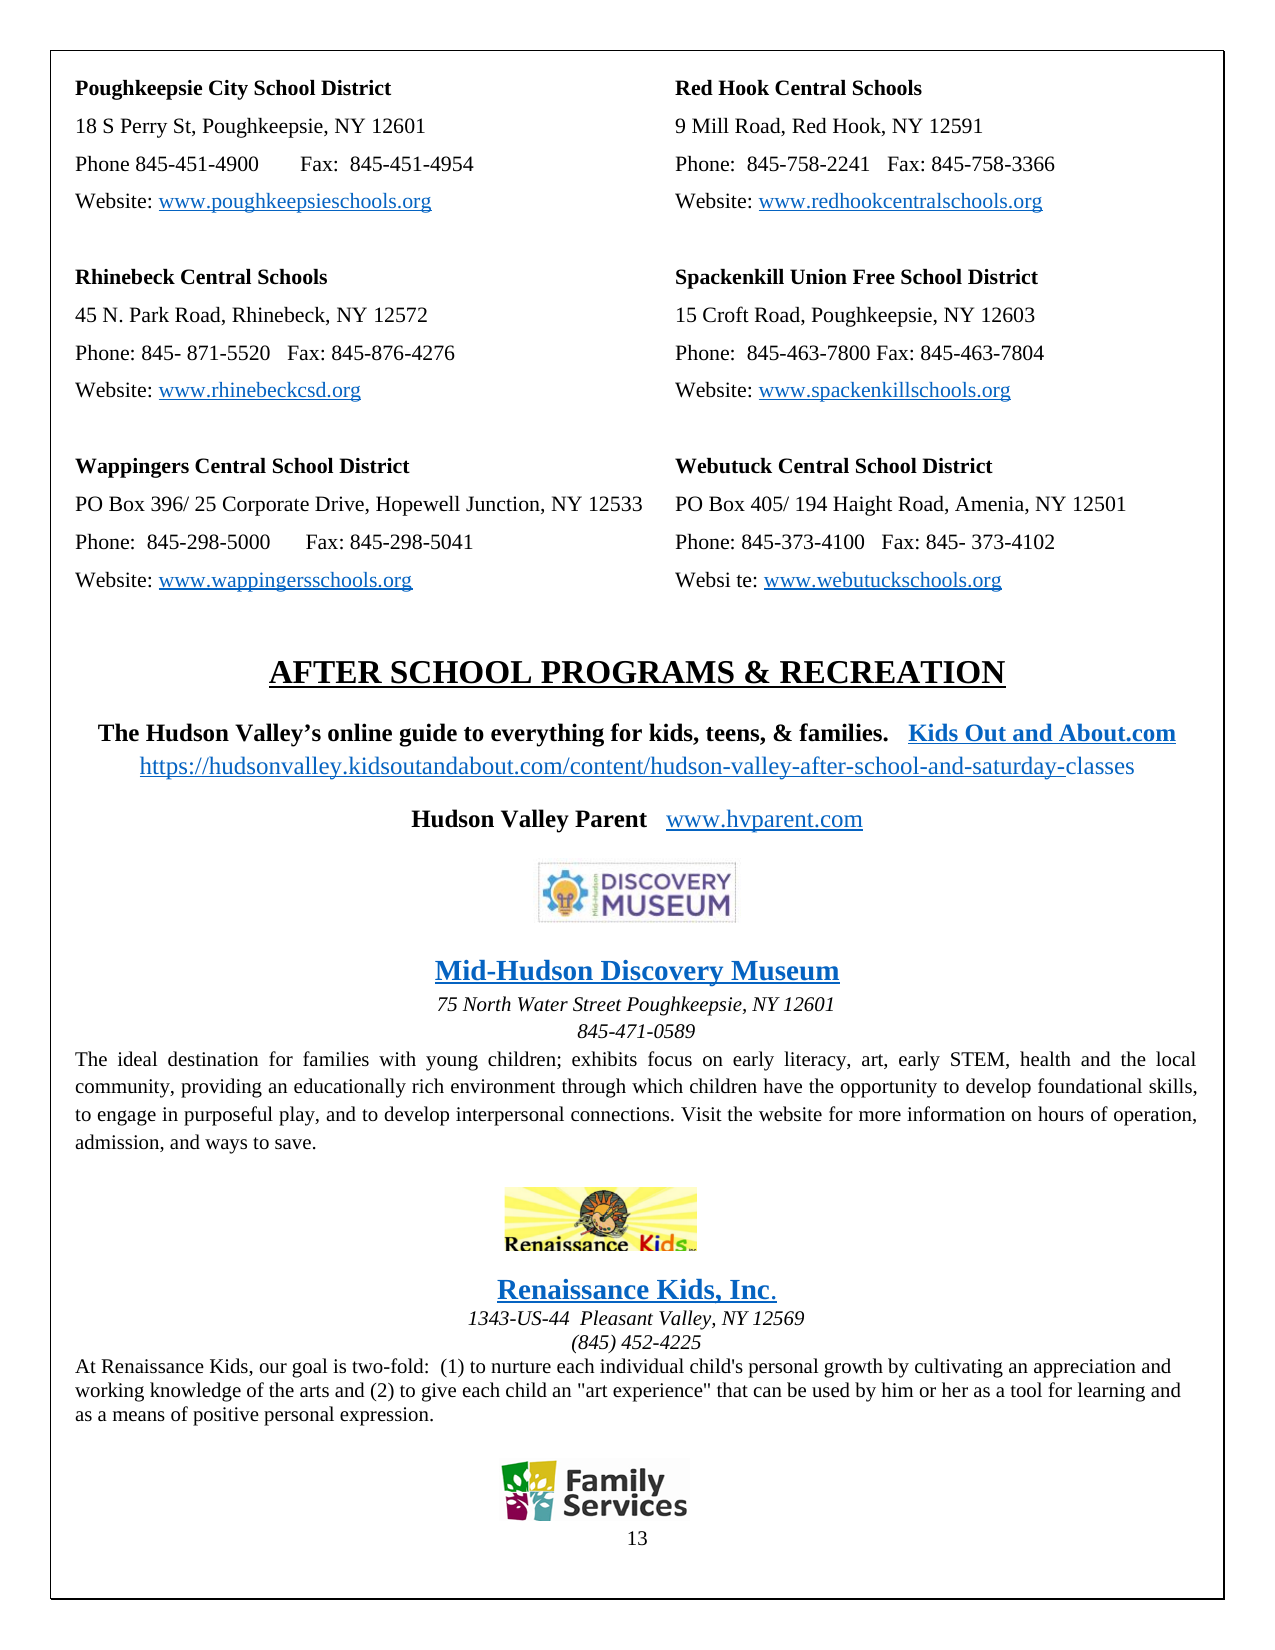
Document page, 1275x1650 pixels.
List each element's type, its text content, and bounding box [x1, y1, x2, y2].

text 845-471-0589 [75, 1019, 1199, 1043]
text Hudson Valley Parent www.hvparent.com [75, 804, 1199, 833]
text Poughkeepsie City School District Red Hook Central Schools [75, 75, 1199, 100]
text Phone 845-451-4900 Fax: 845-451-4954 Phone: 845-758-2241 Fax: 845-758-3366 [75, 151, 1199, 176]
text (845) 452-4225 [75, 1330, 1199, 1354]
text AFTER SCHOOL PROGRAMS & RECREATION [75, 653, 1199, 691]
text Phone: 845-298-5000 Fax: 845-298-5041 Phone: 845-373-4100 Fax: 845- 373-4102 [75, 529, 1199, 554]
text 45 N. Park Road, Rhinebeck, NY 12572 15 Croft Road, Poughkeepsie, NY 12603 [75, 302, 1199, 327]
text The Hudson Valley’s online guide to everything for kids, teens, & families. Kids Out and About.com https://hudsonvalley.kidsoutandabout.com/content/hudson-valley-after-school-and-saturday-classes [75, 718, 1199, 779]
picture [503, 1187, 697, 1251]
text Wappingers Central School District Webutuck Central School District [75, 453, 1199, 478]
text Phone: 845- 871-5520 Fax: 845-876-4276 Phone: 845-463-7800 Fax: 845-463-7804 [75, 340, 1199, 365]
text Website: www.poughkeepsieschools.org Website: www.redhookcentralschools.org [75, 188, 1199, 214]
text 18 S Perry St, Poughkeepsie, NY 12601 9 Mill Road, Red Hook, NY 12591 [75, 113, 1199, 138]
text 1343-US-44 Pleasant Valley, NY 12569 [75, 1306, 1199, 1330]
picture [498, 1458, 702, 1524]
text PO Box 396/ 25 Corporate Drive, Hopewell Junction, NY 12533 PO Box 405/ 194 Haight Road, Amenia, NY 12501 [75, 491, 1199, 516]
text Renaissance Kids, Inc. [75, 1272, 1199, 1306]
text Website: www.rhinebeckcsd.org Website: www.spackenkillschools.org [75, 377, 1199, 403]
text Website: www.wappingersschools.org Websi te: www.webutuckschools.org [75, 567, 1199, 592]
text Rhinebeck Central Schools Spackenkill Union Free School District [75, 264, 1199, 289]
text Mid-Hudson Discovery Museum [75, 953, 1199, 987]
text At Renaissance Kids, our goal is two-fold: (1) to nurture each individual child's personal growth by cultivating an appreciation and working knowledge of the arts and (2) to give each child an "art experience" that can be used by him or her as a tool for learning and as a means of positive personal expression. [434, 1354, 1199, 1426]
picture [533, 858, 741, 929]
text The ideal destination for families with young children; exhibits focus on early literacy, art, early STEM, health and the local community, providing an educationally rich environment through which children have the opportunity to develop foundational skills, to engage in purposeful play, and to develop interpersonal connections. Visit the website for more information on hours of operation, admission, and ways to save. [75, 1047, 1199, 1154]
text 75 North Water Street Poughkeepsie, NY 12601 [75, 992, 1199, 1016]
